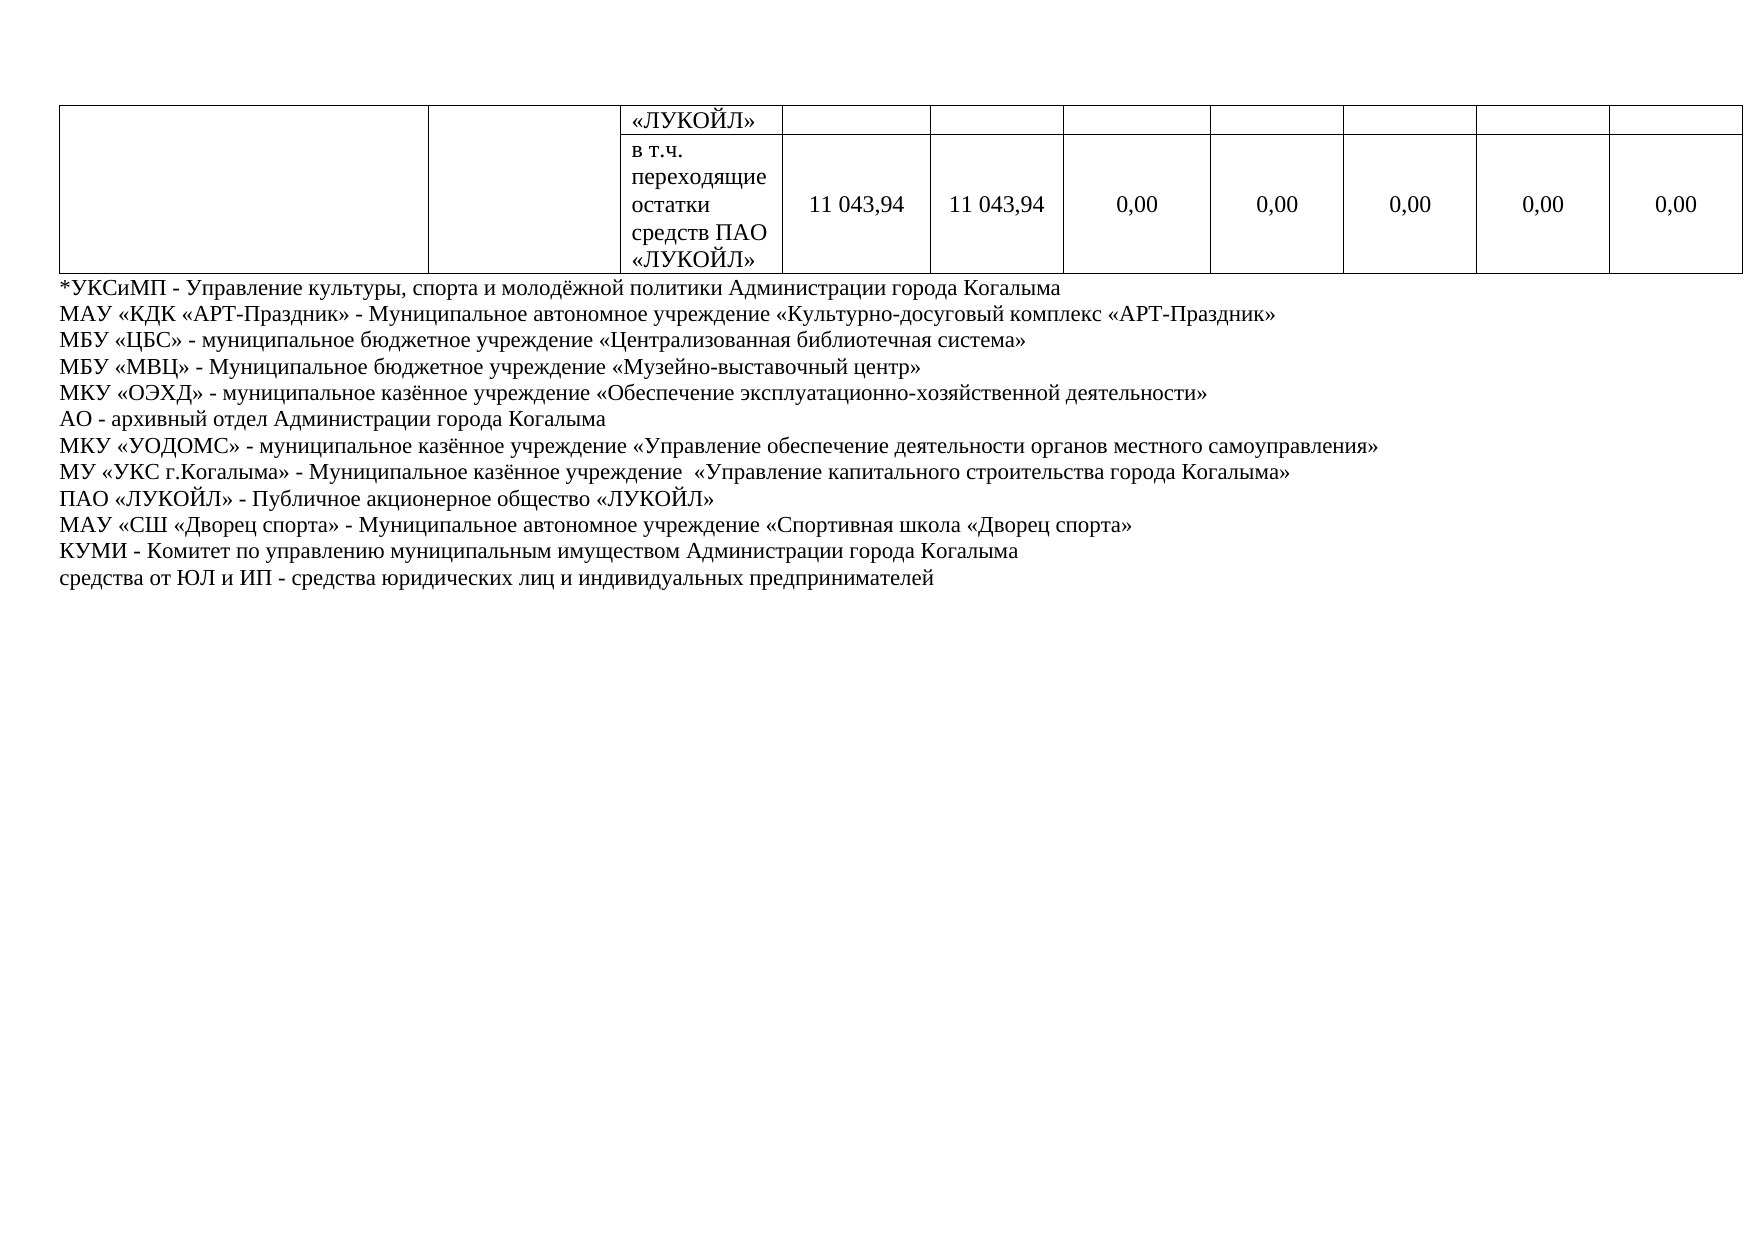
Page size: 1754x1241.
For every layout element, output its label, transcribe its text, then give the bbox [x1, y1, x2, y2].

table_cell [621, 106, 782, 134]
text МКУ «ОЭХД» - муниципальное казённое учреждение «Обеспечение эксплуатационно-хозяйственной деятельности» [59, 379, 1695, 406]
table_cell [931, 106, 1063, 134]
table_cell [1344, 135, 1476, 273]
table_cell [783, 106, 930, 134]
text МАУ «СШ «Дворец спорта» - Муниципальное автономное учреждение «Спортивная школа «Дворец спорта» [59, 511, 1695, 537]
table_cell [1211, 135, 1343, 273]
text КУМИ - Комитет по управлению муниципальным имуществом Администрации города Когалыма [59, 537, 1695, 564]
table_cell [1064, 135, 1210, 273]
text МКУ «УОДОМС» - муниципальное казённое учреждение «Управление обеспечение деятельности органов местного самоуправления» [59, 432, 1695, 458]
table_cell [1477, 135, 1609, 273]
text МБУ «МВЦ» - Муниципальное бюджетное учреждение «Музейно-выставочный центр» [59, 353, 1695, 379]
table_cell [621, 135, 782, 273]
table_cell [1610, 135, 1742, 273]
text МБУ «ЦБС» - муниципальное бюджетное учреждение «Централизованная библиотечная система» [59, 326, 1695, 353]
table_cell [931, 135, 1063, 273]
text АО - архивный отдел Администрации города Когалыма [59, 406, 1695, 432]
text ПАО «ЛУКОЙЛ» - Публичное акционерное общество «ЛУКОЙЛ» [59, 484, 1695, 511]
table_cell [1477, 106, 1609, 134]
text МАУ «КДК «АРТ-Праздник» - Муниципальное автономное учреждение «Культурно-досуговый комплекс «АРТ-Праздник» [59, 300, 1695, 326]
text средства от ЮЛ и ИП - средства юридических лиц и индивидуальных предпринимателей [59, 564, 1695, 590]
text *УКСиМП - Управление культуры, спорта и молодёжной политики Администрации города Когалыма [59, 274, 1695, 300]
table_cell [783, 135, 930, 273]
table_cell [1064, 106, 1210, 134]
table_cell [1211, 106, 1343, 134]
text МУ «УКС г.Когалыма» - Муниципальное казённое учреждение «Управление капитального строительства города Когалыма» [59, 458, 1695, 484]
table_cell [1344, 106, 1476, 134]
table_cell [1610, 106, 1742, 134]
